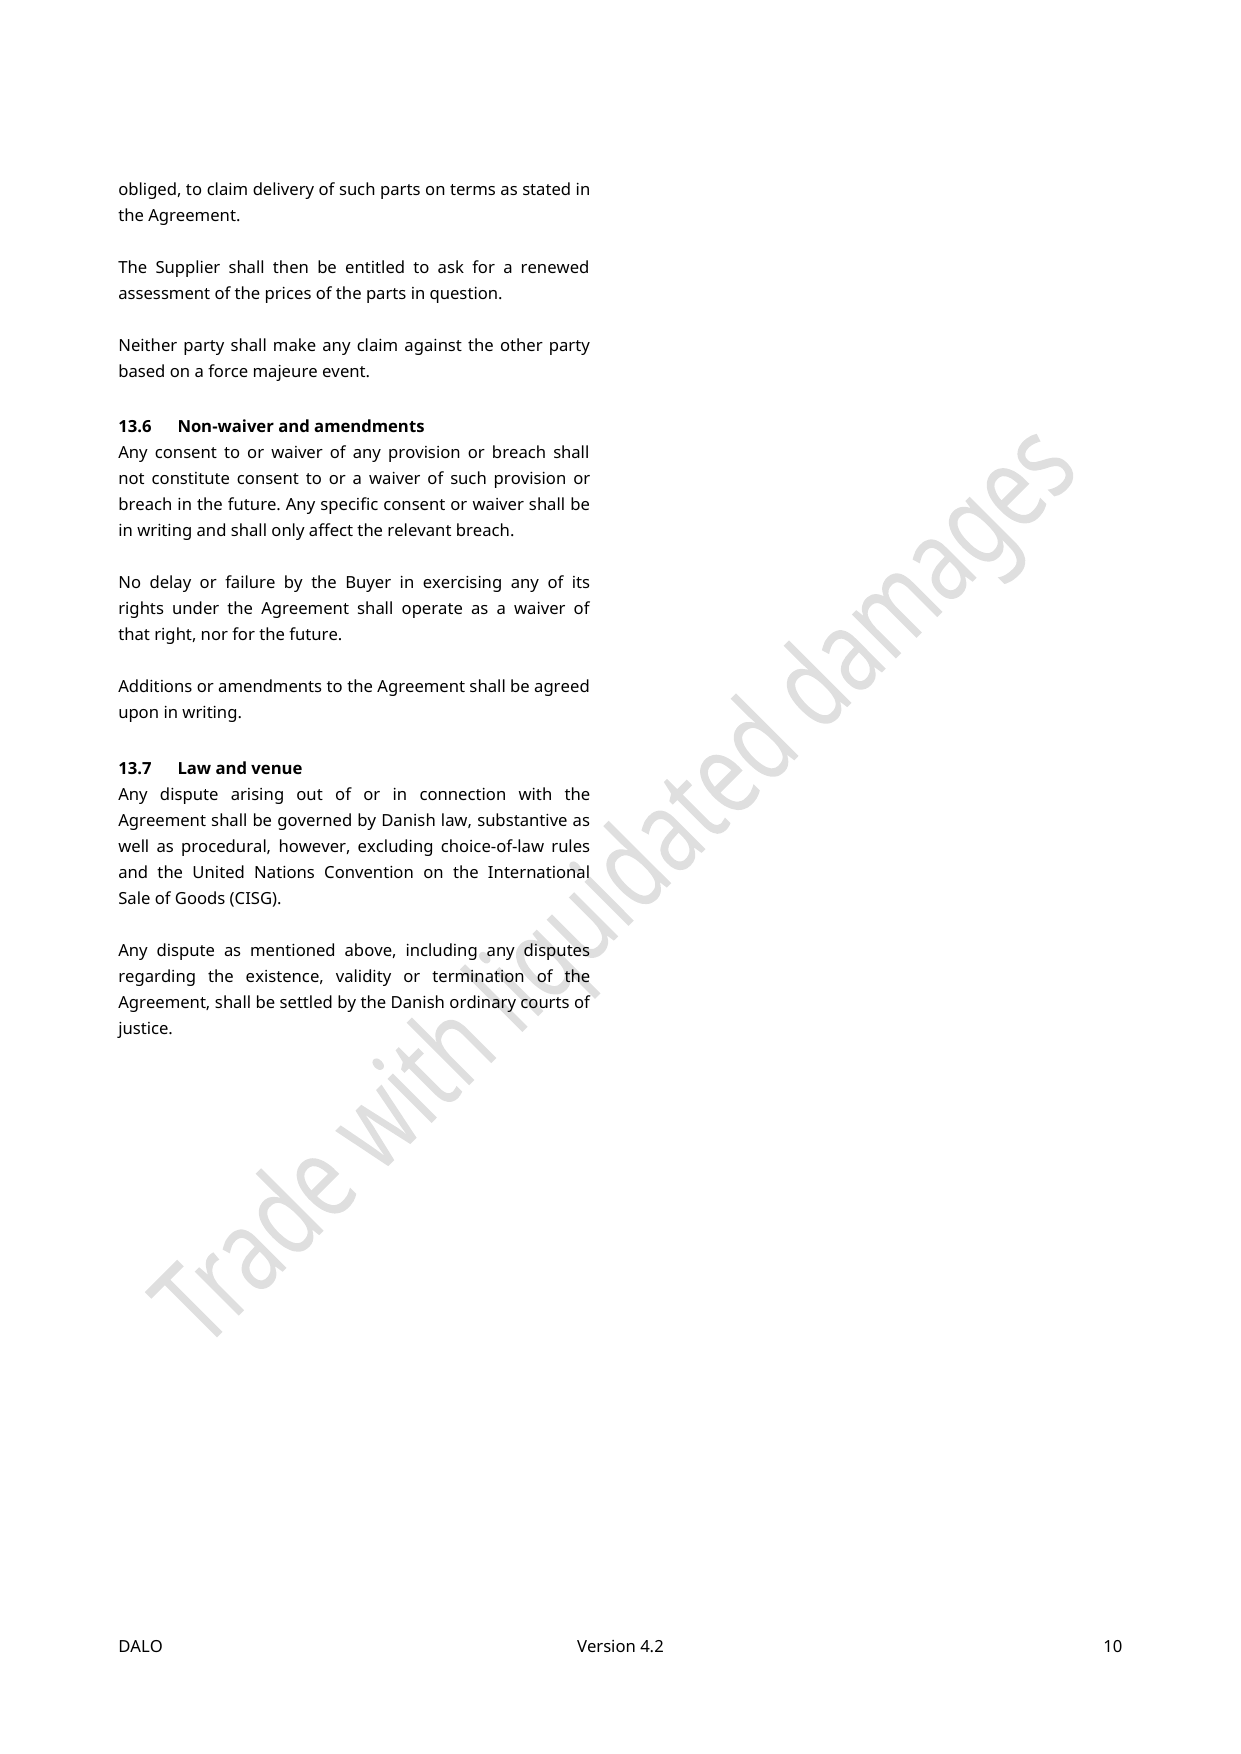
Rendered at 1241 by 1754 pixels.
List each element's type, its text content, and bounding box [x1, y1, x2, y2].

text The Supplier shall then be entitled to ask for a renewed assessment of the prices of the parts in question. [118, 255, 591, 304]
text No delay or failure by the Buyer in exercising any of its rights under the Agreement shall operate as a waiver of that right, nor for the future. [118, 571, 591, 646]
text Any dispute as mentioned above, including any disputes regarding the existence, validity or termination of the Agreement, shall be settled by the Danish ordinary courts of justice. [118, 939, 591, 1039]
subtitle Law and venue [118, 756, 591, 779]
text Neither party shall make any claim against the other party based on a force majeure event. [118, 333, 591, 382]
subtitle Non-waiver and amendments [118, 415, 591, 437]
text Any dispute arising out of or in connection with the Agreement shall be governed by Danish law, substantive as well as procedural, however, excluding choice-of-law rules and the United Nations Convention on the International Sale of Goods (CISG). [118, 782, 591, 909]
text Any consent to or waiver of any provision or breach shall not constitute consent to or a waiver of such provision or breach in the future. Any specific consent or waiver shall be in writing and shall only affect the relevant breach. [118, 441, 591, 542]
text Additions or amendments to the Agreement shall be agreed upon in writing. [118, 675, 591, 724]
